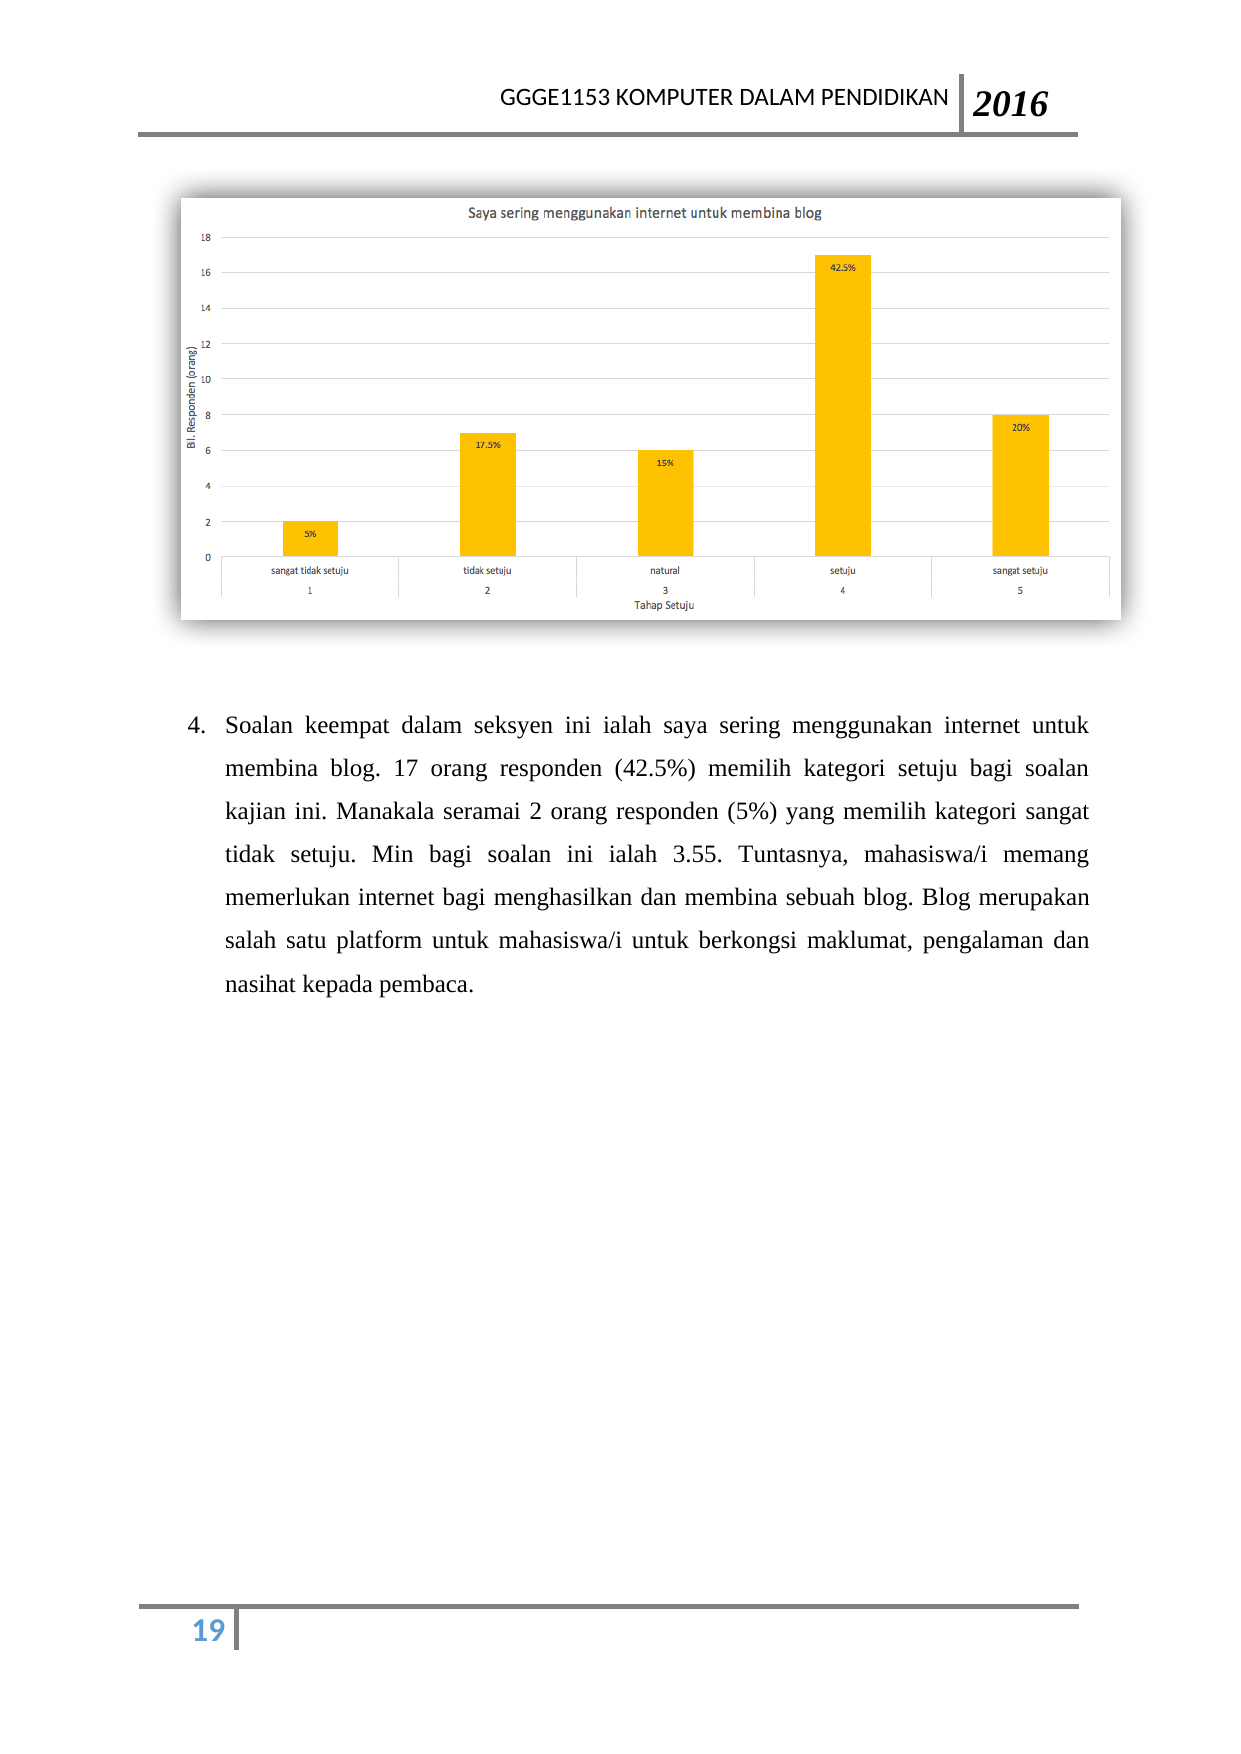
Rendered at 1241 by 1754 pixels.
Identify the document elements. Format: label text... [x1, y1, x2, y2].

picture [181, 198, 1121, 620]
list Soalan keempat dalam seksyen ini ialah saya sering menggunakan internet untuk membina blog. 17 orang responden (42.5%) memilih kategori setuju bagi soalan kajian ini. Manakala seramai 2 orang responden (5%) yang memilih kategori sangat tidak setuju. Min bagi soalan ini ialah 3.55. Tuntasnya, mahasiswa/i memang memerlukan internet bagi menghasilkan dan membina sebuah blog. Blog merupakan salah satu platform untuk mahasiswa/i untuk berkongsi maklumat, pengalaman dan nasihat kepada pembaca. [187, 710, 1090, 997]
